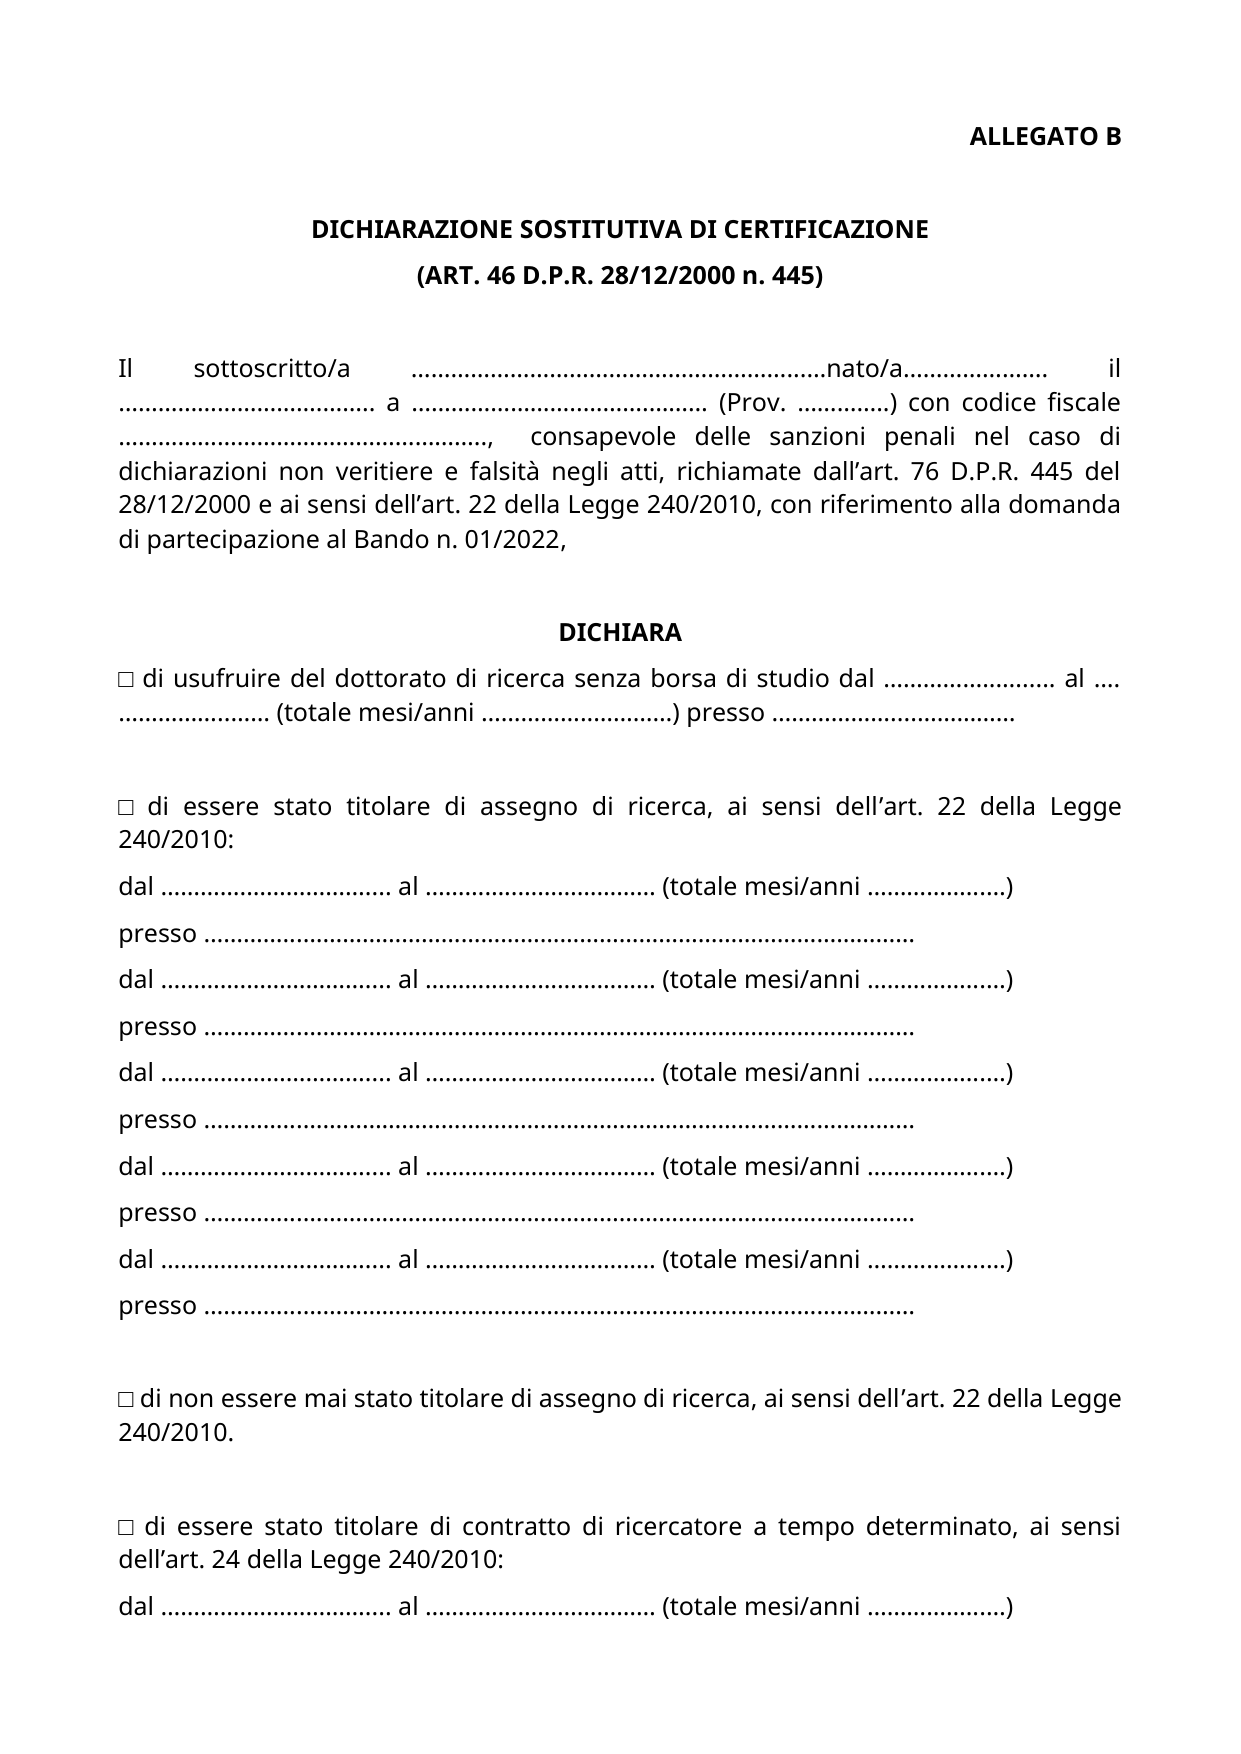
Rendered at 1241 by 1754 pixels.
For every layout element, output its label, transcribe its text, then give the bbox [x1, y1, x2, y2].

text presso …………...………………………………………………………………………………… [118, 1195, 1122, 1229]
text presso …………...………………………………………………………………………………… [118, 1288, 1122, 1322]
text □ di essere stato titolare di assegno di ricerca, ai sensi dell’art. 22 della Legge 240/2010: [118, 788, 1122, 856]
text □ di non essere mai stato titolare di assegno di ricerca, ai sensi dell’art. 22 della Legge 240/2010. [118, 1381, 1122, 1449]
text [118, 1589, 1122, 1623]
text dal ………….……………….... al …………..………………… (totale mesi/anni ……………...…) [118, 1055, 1122, 1089]
text dal ………….……………….... al …………..………………… (totale mesi/anni ……………...…) [118, 1241, 1122, 1275]
text presso …………...………………………………………………………………………………… [118, 1102, 1122, 1136]
text □ di usufruire del dottorato di ricerca senza borsa di studio dal ……………..…...... al ….……………..…… (totale mesi/anni ……………..…………) presso ………………....…………… [118, 661, 1122, 729]
text DICHIARAZIONE SOSTITUTIVA DI CERTIFICAZIONE [118, 211, 1122, 245]
text presso …………...………………………………………………………………………………… [118, 1008, 1122, 1042]
text dal ………….……………….... al …………..………………… (totale mesi/anni ……………...…) [118, 869, 1122, 903]
text ALLEGATO B [118, 118, 1122, 152]
text DICHIARA [118, 614, 1122, 648]
text presso …………...………………………………………………………………………………… [118, 915, 1122, 949]
text Il sottoscritto/a …………………………………………………...…nato/a…………………. il ………………………….…….. a ……………………..……….……… (Prov. …………..) con codice fiscale ……………………………………………….., consapevole delle sanzioni penali nel caso di dichiarazioni non veritiere e falsità negli atti, richiamate dall’art. 76 D.P.R. 445 del 28/12/2000 e ai sensi dell’art. 22 della Legge 240/2010, con riferimento alla domanda di partecipazione al Bando n. 01/2022, [118, 351, 1122, 555]
text (ART. 46 D.P.R. 28/12/2000 n. 445) [118, 258, 1122, 292]
text dal ………….……………….... al …………..………………… (totale mesi/anni ……………...…) [118, 962, 1122, 996]
text dal ………….……………….... al …………..………………… (totale mesi/anni ……………...…) [118, 1148, 1122, 1182]
text □ di essere stato titolare di contratto di ricercatore a tempo determinato, ai sensi dell’art. 24 della Legge 240/2010: [118, 1508, 1122, 1576]
